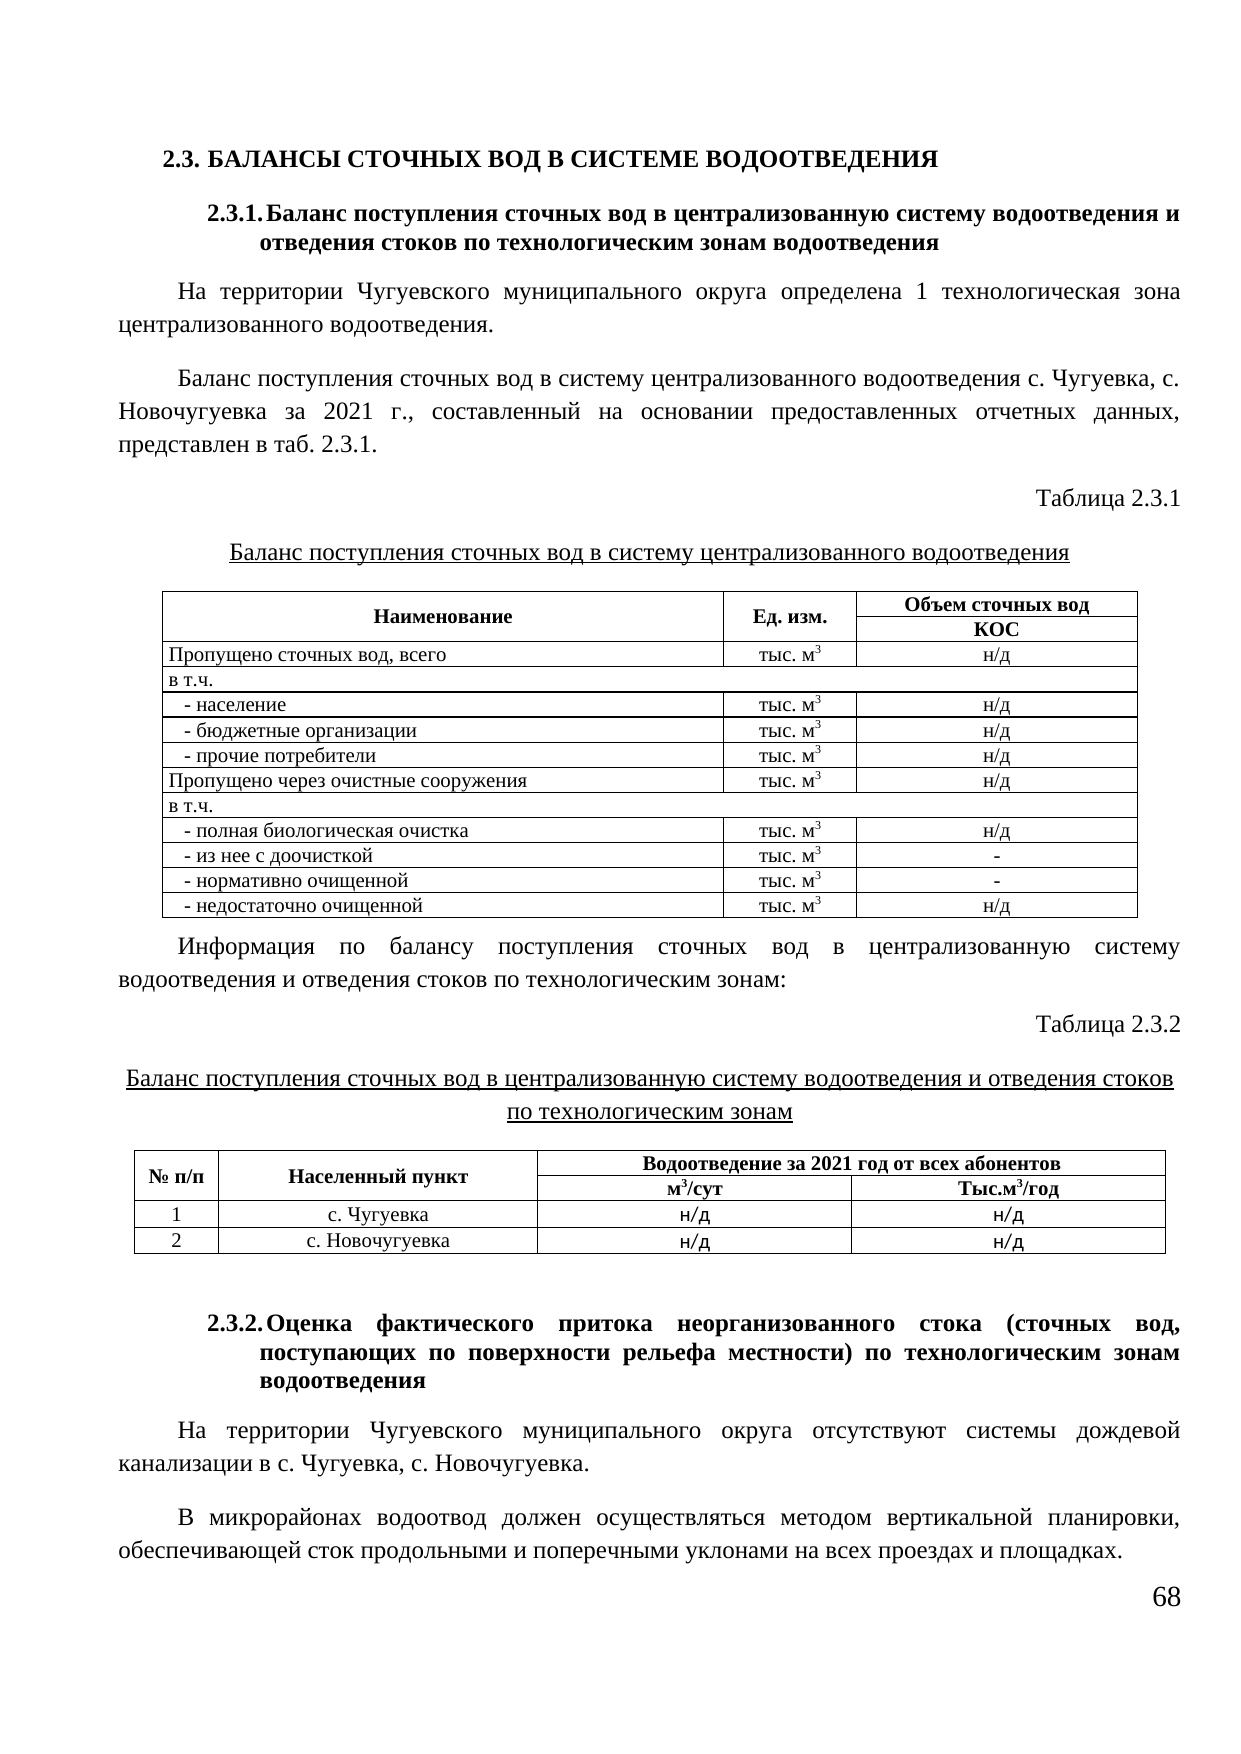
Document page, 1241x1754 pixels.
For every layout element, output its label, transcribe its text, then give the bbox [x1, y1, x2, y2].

table_cell Пропущено сточных вод, всего [163, 642, 723, 666]
table_cell с. Новочугуевка [219, 1228, 537, 1253]
table_cell н/д [857, 743, 1137, 767]
table_cell 1 [135, 1201, 218, 1227]
table_header Населенный пункт [219, 1151, 537, 1200]
table_cell - прочие потребители [163, 743, 723, 767]
table_cell КОС [857, 617, 1137, 641]
table_cell - бюджетные организации [163, 718, 723, 742]
table_cell в т.ч. [163, 793, 1137, 817]
table_cell - полная биологическая очистка [163, 818, 723, 842]
table_cell н/д [857, 642, 1137, 666]
table_cell - население [163, 693, 723, 716]
text В микрорайонах водоотвод должен осуществляться методом вертикальной планировки, обеспечивающей сток продольными и поперечными уклонами на всех проездах и площадках. [118, 1502, 1181, 1564]
table_cell н/д [852, 1228, 1165, 1253]
table_cell - из нее с доочисткой [163, 843, 723, 867]
text Таблица 2.3.2 [118, 1009, 1181, 1038]
text Информация по балансу поступления сточных вод в централизованную систему водоотведения и отведения стоков по технологическим зонам: [118, 931, 1181, 993]
table_header Объем сточных вод [857, 592, 1137, 616]
table_cell Пропущено через очистные сооружения [163, 768, 723, 792]
table_header Водоотведение за 2021 год от всех абонентов [538, 1151, 1165, 1175]
table_cell тыс. м3 [724, 743, 856, 767]
table_cell тыс. м3 [724, 768, 856, 792]
table_cell тыс. м3 [724, 642, 856, 666]
subtitle Оценка фактического притока неорганизованного стока (сточных вод, поступающих по поверхности рельефа местности) по технологическим зонам водоотведения [207, 1308, 1181, 1394]
table_cell тыс. м3 [724, 718, 856, 742]
table_cell - недостаточно очищенной [163, 893, 723, 917]
table_cell - нормативно очищенной [163, 868, 723, 892]
table_cell - [857, 843, 1137, 867]
table_header № п/п [135, 1151, 218, 1200]
text Баланс поступления сточных вод в систему централизованного водоотведения [118, 537, 1181, 566]
subtitle Баланс поступления сточных вод в централизованную систему водоотведения и отведения стоков по технологическим зонам водоотведения [207, 198, 1181, 256]
table_cell 2 [135, 1228, 218, 1253]
table_cell тыс. м3 [724, 818, 856, 842]
table_cell н/д [857, 718, 1137, 742]
text Баланс поступления сточных вод в систему централизованного водоотведения с. Чугуевка, с. Новочугуевка за 2021 г., составленный на основании предоставленных отчетных данных, представлен в таб. 2.3.1. [118, 363, 1181, 458]
table_cell н/д [857, 693, 1137, 716]
table_header Наименование [163, 592, 723, 641]
table_cell тыс. м3 [724, 868, 856, 892]
table_cell с. Чугуевка [219, 1201, 537, 1227]
text На территории Чугуевского муниципального округа отсутствуют системы дождевой канализации в с. Чугуевка, с. Новочугуевка. [118, 1415, 1181, 1477]
table_cell м3/сут [538, 1176, 851, 1200]
table_cell н/д [857, 893, 1137, 917]
table_cell в т.ч. [163, 667, 1137, 691]
table_cell н/д [857, 768, 1137, 792]
subtitle БАЛАНСЫ СТОЧНЫХ ВОД В СИСТЕМЕ ВОДООТВЕДЕНИЯ [162, 144, 1181, 173]
text Баланс поступления сточных вод в централизованную систему водоотведения и отведения стоков по технологическим зонам [118, 1063, 1181, 1125]
table_cell - [857, 868, 1137, 892]
table_cell н/д [852, 1201, 1165, 1227]
table_cell Тыс.м3/год [852, 1176, 1165, 1200]
table_cell тыс. м3 [724, 843, 856, 867]
table_header Ед. изм. [724, 592, 856, 641]
table_cell тыс. м3 [724, 693, 856, 716]
text На территории Чугуевского муниципального округа определена 1 технологическая зона централизованного водоотведения. [118, 276, 1181, 338]
table_cell н/д [538, 1201, 851, 1227]
table_cell н/д [857, 818, 1137, 842]
table_cell н/д [538, 1228, 851, 1253]
text Таблица 2.3.1 [118, 483, 1181, 512]
table_cell тыс. м3 [724, 893, 856, 917]
